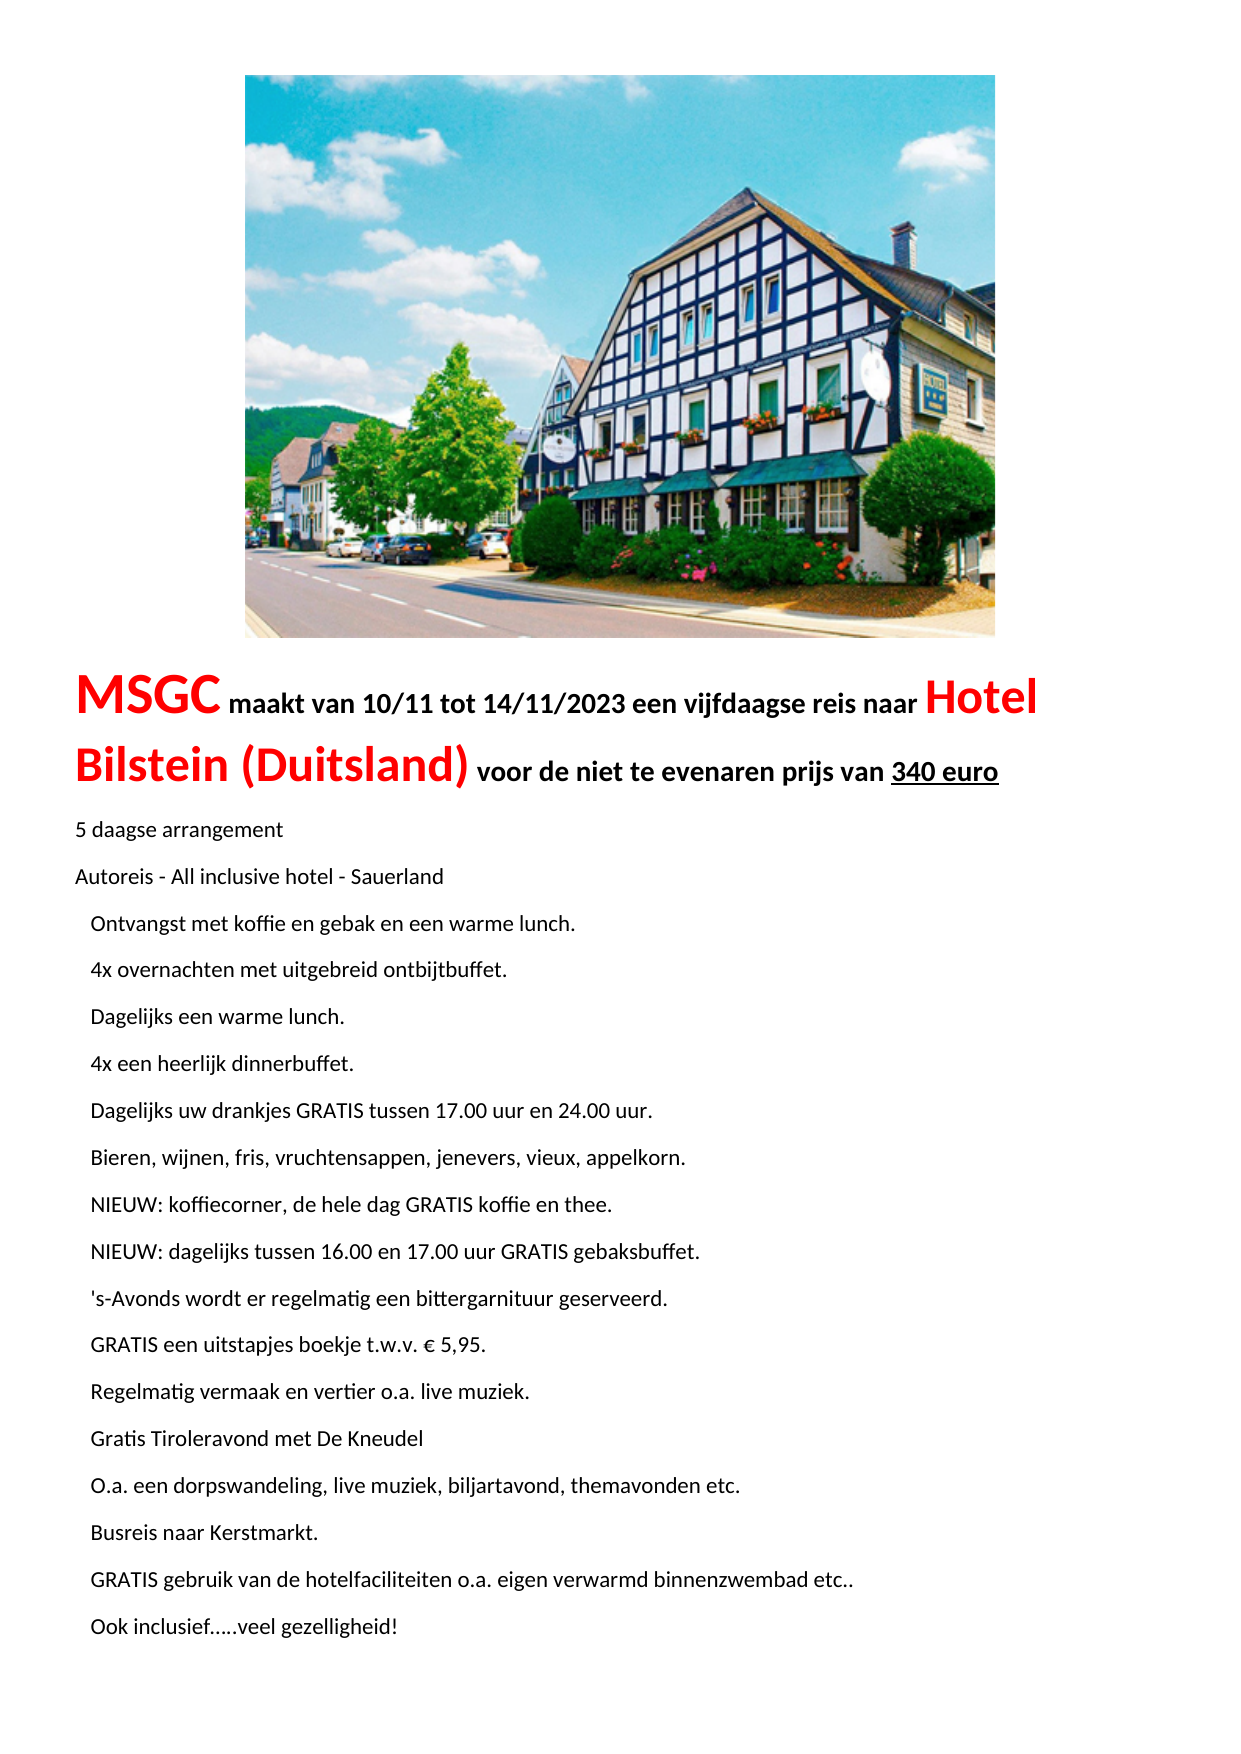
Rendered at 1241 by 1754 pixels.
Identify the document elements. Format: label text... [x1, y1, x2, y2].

text Dagelijks uw drankjes GRATIS tussen 17.00 uur en 24.00 uur. [75, 1096, 1165, 1124]
text GRATIS gebruik van de hotelfaciliteiten o.a. eigen verwarmd binnenzwembad etc.. [75, 1565, 1165, 1593]
text Regelmatig vermaak en vertier o.a. live muziek. [75, 1377, 1165, 1405]
text Autoreis - All inclusive hotel - Sauerland [75, 862, 1165, 890]
text NIEUW: dagelijks tussen 16.00 en 17.00 uur GRATIS gebaksbuffet. [75, 1237, 1165, 1265]
text Gratis Tiroleravond met De Kneudel [75, 1424, 1165, 1452]
text Bieren, wijnen, fris, vruchtensappen, jenevers, vieux, appelkorn. [75, 1143, 1165, 1171]
text MSGC maakt van 10/11 tot 14/11/2023 een vijfdaagse reis naar Hotel Bilstein (Duitsland) voor de niet te evenaren prijs van 340 euro [75, 656, 1165, 793]
text Busreis naar Kerstmarkt. [75, 1518, 1165, 1546]
text GRATIS een uitstapjes boekje t.w.v. € 5,95. [75, 1331, 1165, 1358]
text NIEUW: koffiecorner, de hele dag GRATIS koffie en thee. [75, 1190, 1165, 1218]
picture [245, 75, 995, 638]
text 's-Avonds wordt er regelmatig een bittergarnituur geserveerd. [75, 1284, 1165, 1312]
text 5 daagse arrangement [75, 815, 1165, 843]
text O.a. een dorpswandeling, live muziek, biljartavond, themavonden etc. [75, 1471, 1165, 1499]
text Ontvangst met koffie en gebak en een warme lunch. [75, 909, 1165, 937]
text 4x overnachten met uitgebreid ontbijtbuffet. [75, 956, 1165, 983]
text 4x een heerlijk dinnerbuffet. [75, 1049, 1165, 1077]
text Ook inclusief…..veel gezelligheid! [75, 1612, 1165, 1640]
text Dagelijks een warme lunch. [75, 1002, 1165, 1030]
